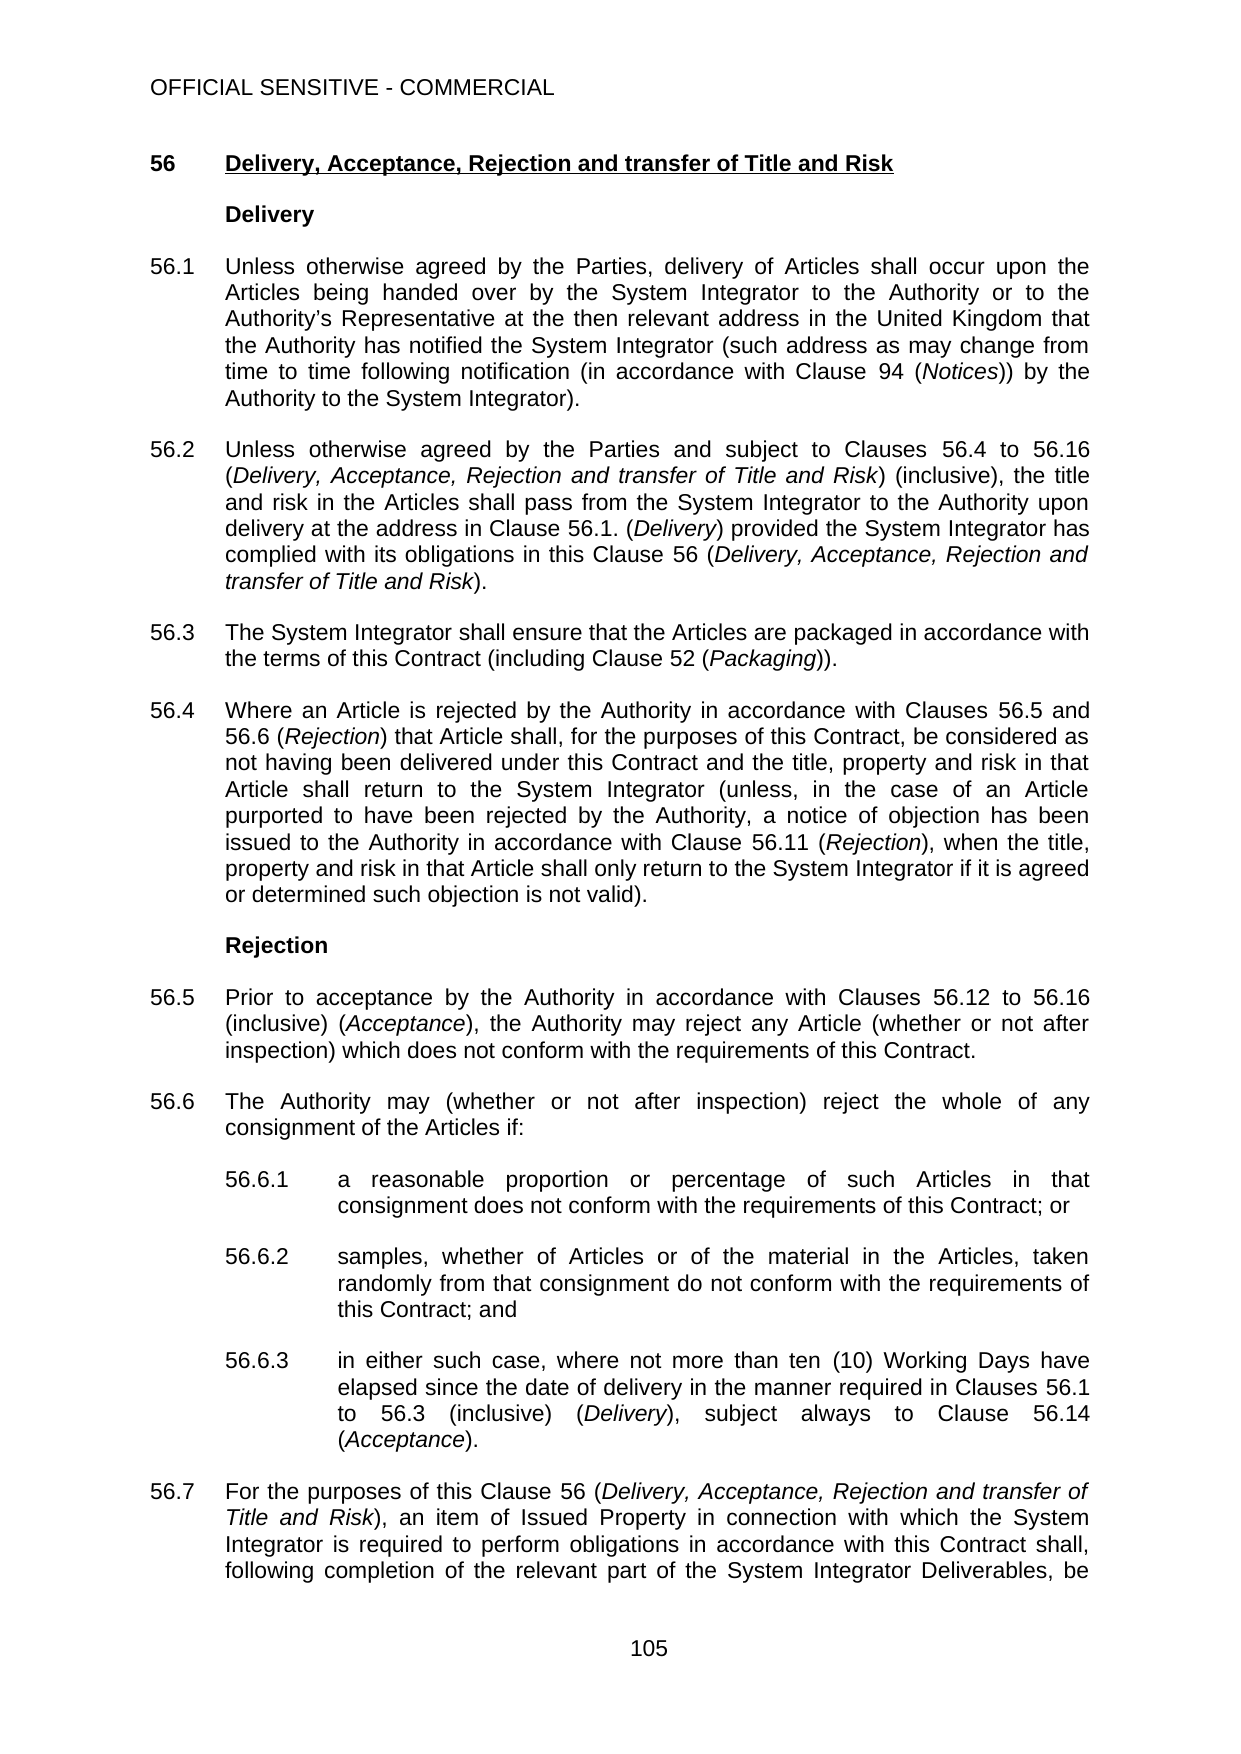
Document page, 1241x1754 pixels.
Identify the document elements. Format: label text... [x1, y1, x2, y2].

subtitle Delivery, Acceptance, Rejection and transfer of Title and Risk [150, 150, 1090, 176]
text Delivery [225, 201, 1090, 228]
subtitle samples, whether of Articles or of the material in the Articles, taken randomly from that consignment do not conform with the requirements of this Contract; and [225, 1243, 1090, 1322]
subtitle a reasonable proportion or percentage of such Articles in that consignment does not conform with the requirements of this Contract; or [225, 1166, 1090, 1218]
subtitle Where an Article is rejected by the Authority in accordance with Clauses 56.5 and 56.6 (Rejection) that Article shall, for the purposes of this Contract, be considered as not having been delivered under this Contract and the title, property and risk in that Article shall return to the System Integrator (unless, in the case of an Article purported to have been rejected by the Authority, a notice of objection has been issued to the Authority in accordance with Clause 56.11 (Rejection), when the title, property and risk in that Article shall only return to the System Integrator if it is agreed or determined such objection is not valid). [150, 697, 1090, 907]
subtitle Unless otherwise agreed by the Parties, delivery of Articles shall occur upon the Articles being handed over by the System Integrator to the Authority or to the Authority’s Representative at the then relevant address in the United Kingdom that the Authority has notified the System Integrator (such address as may change from time to time following notification (in accordance with Clause 94 (Notices)) by the Authority to the System Integrator). [150, 253, 1090, 411]
subtitle The Authority may (whether or not after inspection) reject the whole of any consignment of the Articles if: [150, 1088, 1090, 1141]
subtitle Prior to acceptance by the Authority in accordance with Clauses 56.12 to 56.16 (inclusive) (Acceptance), the Authority may reject any Article (whether or not after inspection) which does not conform with the requirements of this Contract. [150, 984, 1090, 1063]
text Rejection [225, 932, 1090, 959]
subtitle The System Integrator shall ensure that the Articles are packaged in accordance with the terms of this Contract (including Clause 52 (Packaging)). [150, 619, 1090, 672]
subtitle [150, 1478, 1090, 1583]
subtitle in either such case, where not more than ten (10) Working Days have elapsed since the date of delivery in the manner required in Clauses 56.1 to 56.3 (inclusive) (Delivery), subject always to Clause 56.14 (Acceptance). [225, 1347, 1090, 1453]
subtitle Unless otherwise agreed by the Parties and subject to Clauses 56.4 to 56.16 (Delivery, Acceptance, Rejection and transfer of Title and Risk) (inclusive), the title and risk in the Articles shall pass from the System Integrator to the Authority upon delivery at the address in Clause 56.1. (Delivery) provided the System Integrator has complied with its obligations in this Clause 56 (Delivery, Acceptance, Rejection and transfer of Title and Risk). [150, 436, 1090, 594]
